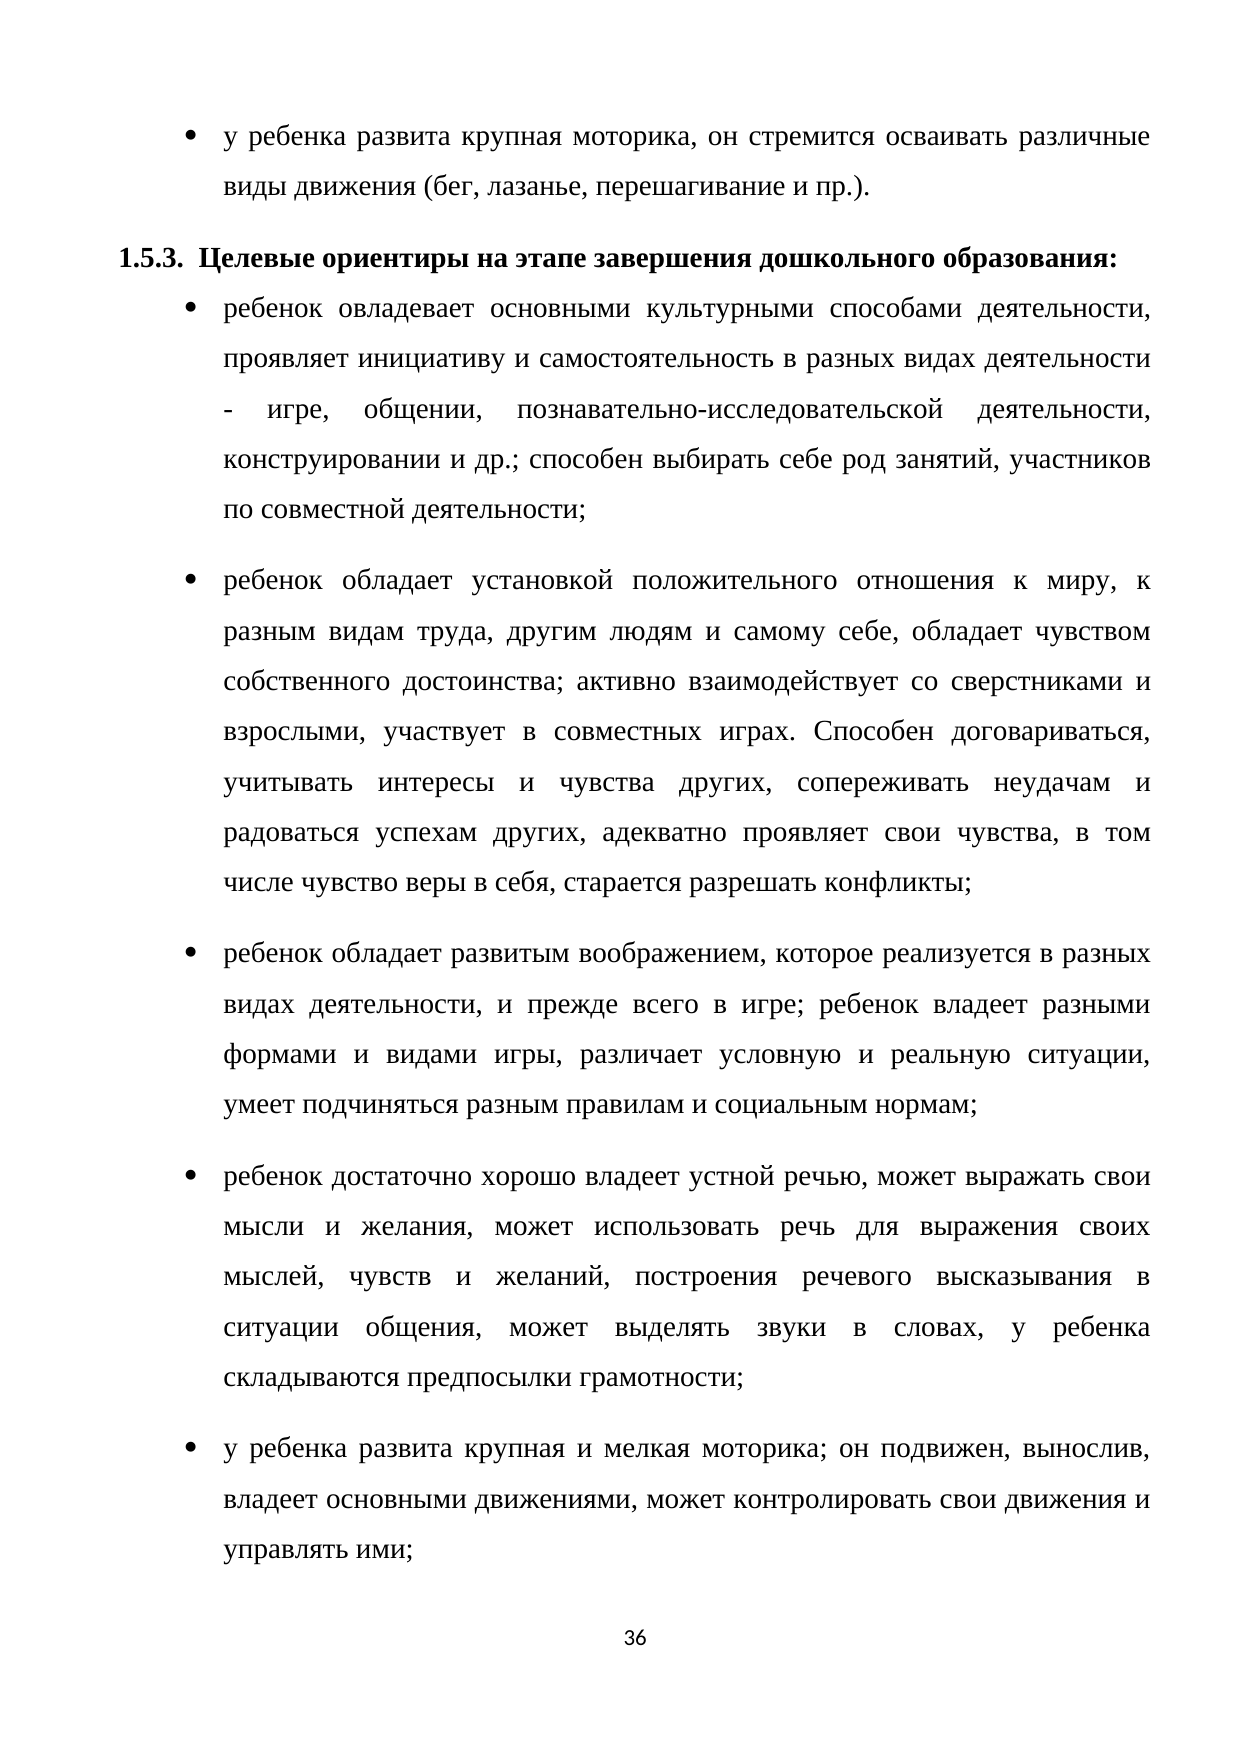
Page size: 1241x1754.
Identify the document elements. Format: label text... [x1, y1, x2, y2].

list ребенок обладает установкой положительного отношения к миру, к разным видам труда, другим людям и самому себе, обладает чувством собственного достоинства; активно взаимодействует со сверстниками и взрослыми, участвует в совместных играх. Способен договариваться, учитывать интересы и чувства других, сопереживать неудачам и радоваться успехам других, адекватно проявляет свои чувства, в том числе чувство веры в себя, старается разрешать конфликты; [186, 562, 1152, 898]
text 1.5.3. Целевые ориентиры на этапе завершения дошкольного образования: [118, 240, 1152, 273]
list у ребенка развита крупная и мелкая моторика; он подвижен, вынослив, владеет основными движениями, может контролировать свои движения и управлять ими; [186, 1430, 1152, 1564]
list ребенок овладевает основными культурными способами деятельности, проявляет инициативу и самостоятельность в разных видах деятельности - игре, общении, познавательно-исследовательской деятельности, конструировании и др.; способен выбирать себе род занятий, участников по совместной деятельности; [186, 290, 1152, 525]
list ребенок обладает развитым воображением, которое реализуется в разных видах деятельности, и прежде всего в игре; ребенок владеет разными формами и видами игры, различает условную и реальную ситуации, умеет подчиняться разным правилам и социальным нормам; [186, 936, 1152, 1120]
list ребенок достаточно хорошо владеет устной речью, может выражать свои мысли и желания, может использовать речь для выражения своих мыслей, чувств и желаний, построения речевого высказывания в ситуации общения, может выделять звуки в словах, у ребенка складываются предпосылки грамотности; [186, 1158, 1152, 1393]
list у ребенка развита крупная моторика, он стремится осваивать различные виды движения (бег, лазанье, перешагивание и пр.). [186, 118, 1152, 202]
